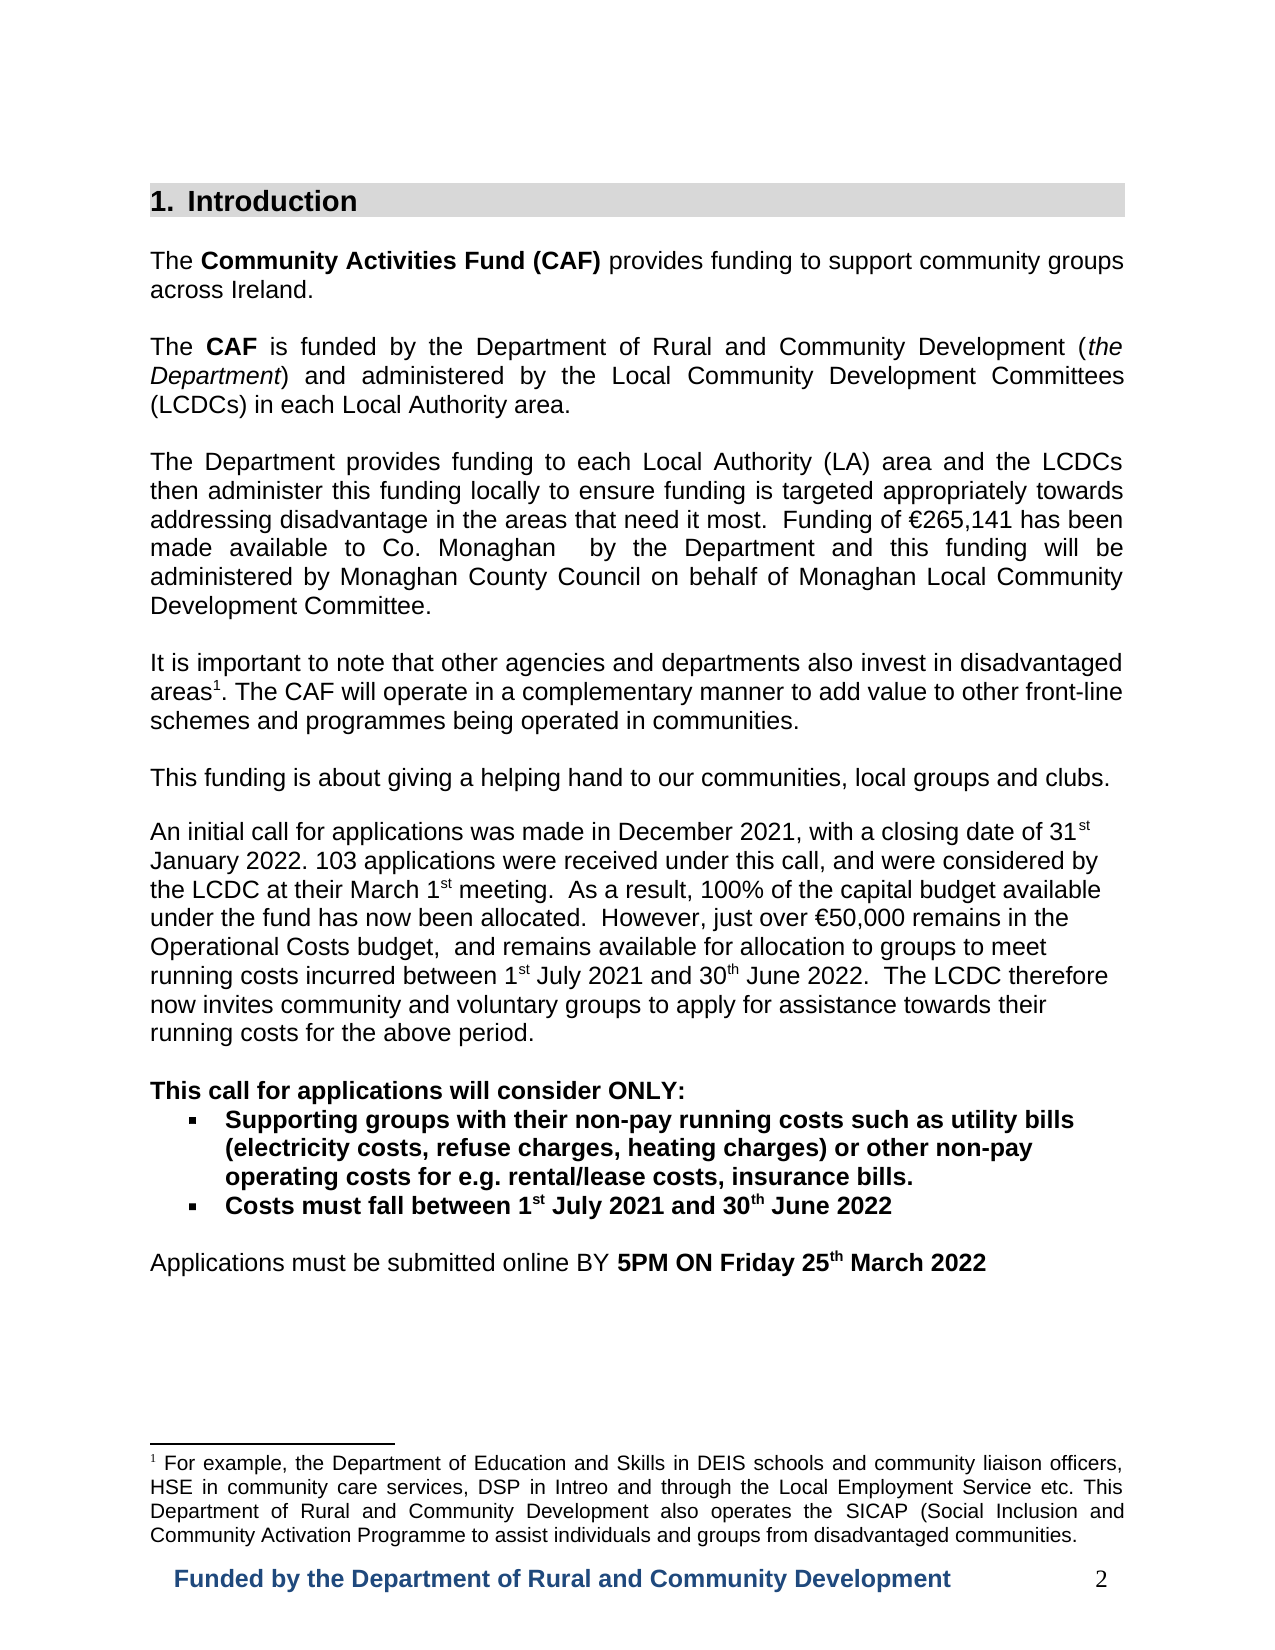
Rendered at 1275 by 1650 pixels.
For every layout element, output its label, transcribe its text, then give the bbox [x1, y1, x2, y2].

text This funding is about giving a helping hand to our communities, local groups and clubs. [150, 763, 1125, 792]
text The Department provides funding to each Local Authority (LA) area and the LCDCs then administer this funding locally to ensure funding is targeted appropriately towards addressing disadvantage in the areas that need it most. Funding of €265,141 has been made available to Co. Monaghan by the Department and this funding will be administered by Monaghan County Council on behalf of Monaghan Local Community Development Committee. [150, 447, 1125, 619]
list Supporting groups with their non-pay running costs such as utility bills (electricity costs, refuse charges, heating charges) or other non-pay operating costs for e.g. rental/lease costs, insurance bills. [187, 1104, 1125, 1191]
list Costs must fall between 1st July 2021 and 30th June 2022 [187, 1191, 1125, 1219]
text Applications must be submitted online BY 5PM ON Friday 25th March 2022 [150, 1248, 1125, 1277]
text The Community Activities Fund (CAF) provides funding to support community groups across Ireland. [150, 246, 1125, 303]
text The CAF is funded by the Department of Rural and Community Development (the Department) and administered by the Local Community Development Committees (LCDCs) in each Local Authority area. [150, 332, 1125, 418]
list Introduction [150, 183, 1125, 217]
text It is important to note that other agencies and departments also invest in disadvantaged areas. The CAF will operate in a complementary manner to add value to other front-line schemes and programmes being operated in communities. [150, 648, 1125, 734]
text An initial call for applications was made in December 2021, with a closing date of 31st January 2022. 103 applications were received under this call, and were considered by the LCDC at their March 1st meeting. As a result, 100% of the capital budget available under the fund has now been allocated. However, just over €50,000 remains in the Operational Costs budget, and remains available for allocation to groups to meet running costs incurred between 1st July 2021 and 30th June 2022. The LCDC therefore now invites community and voluntary groups to apply for assistance towards their running costs for the above period. [150, 817, 1125, 1047]
text This call for applications will consider ONLY: [150, 1076, 1125, 1104]
